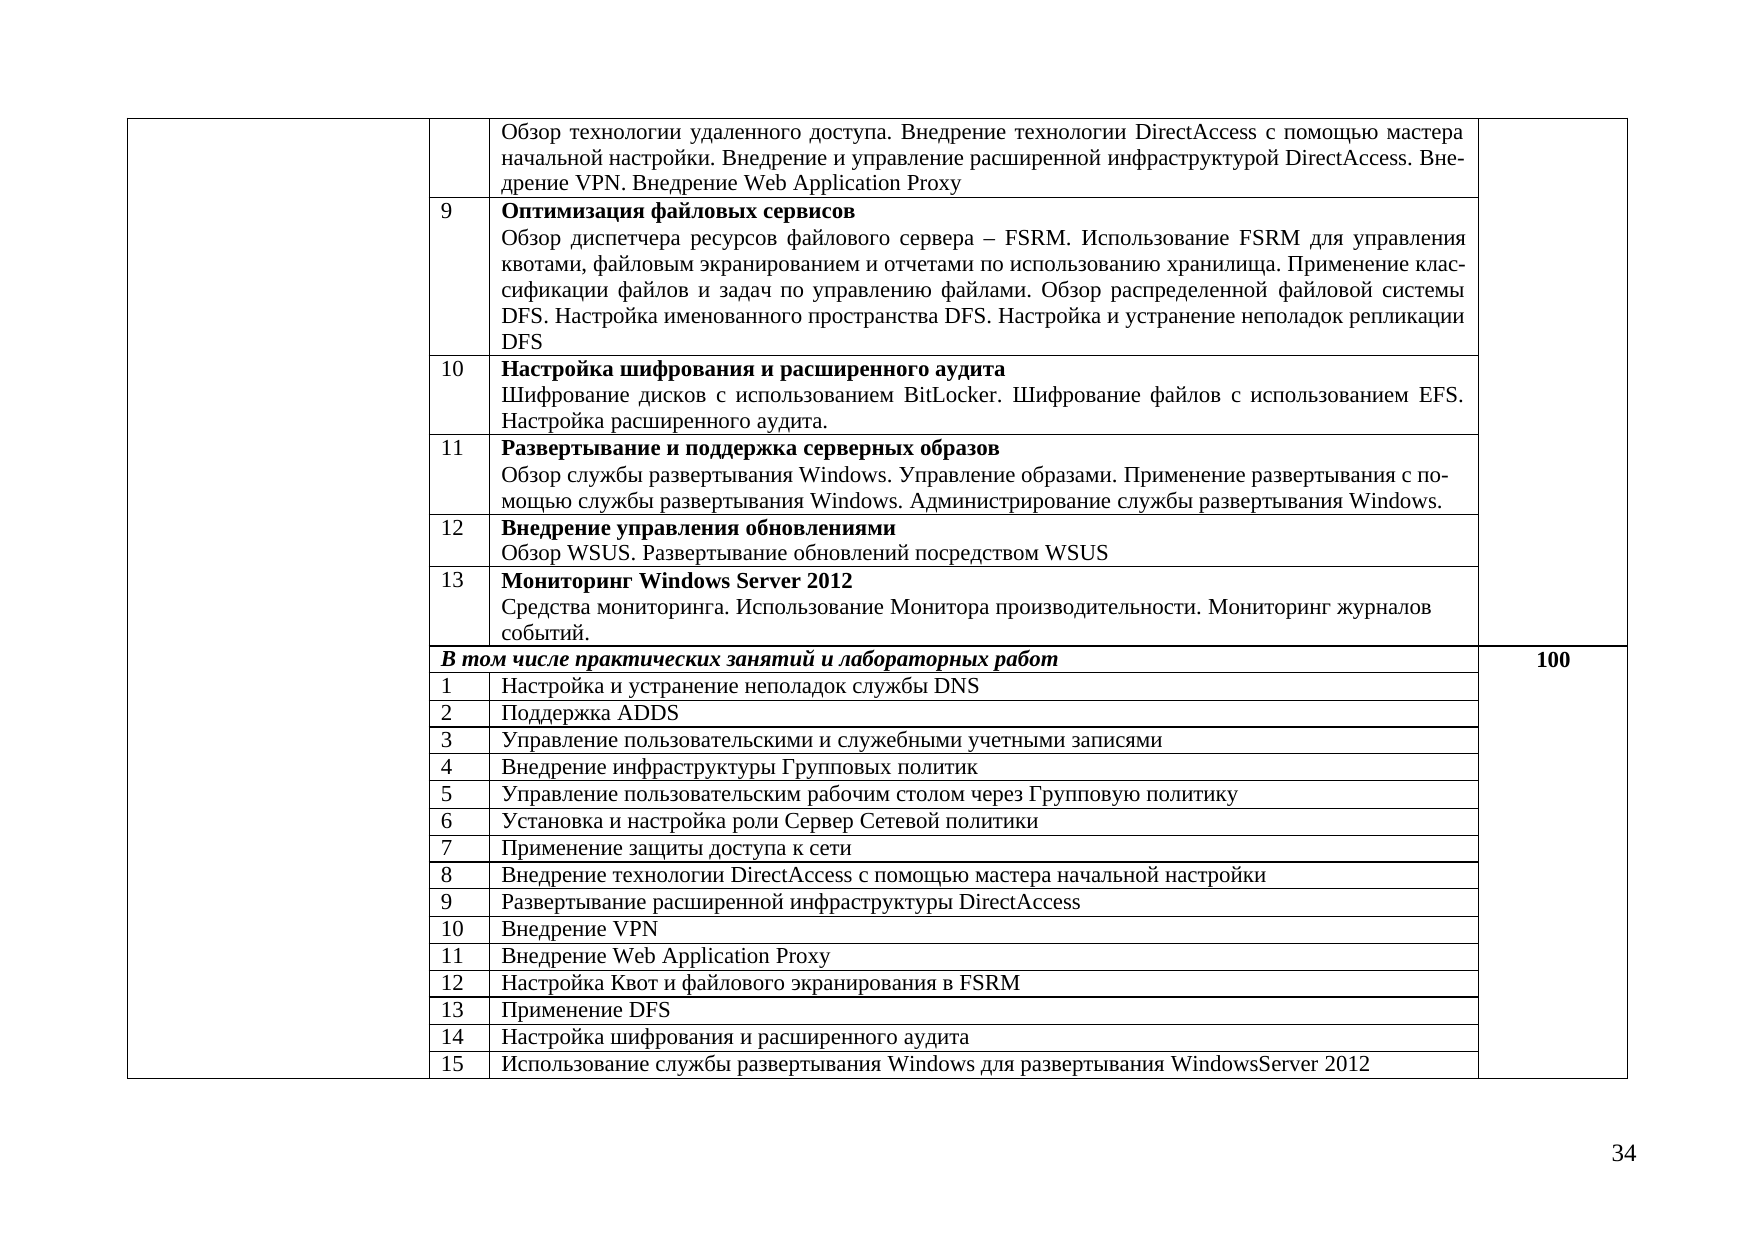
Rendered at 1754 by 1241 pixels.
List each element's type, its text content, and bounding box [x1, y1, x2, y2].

table_cell 12 [430, 515, 489, 566]
table_cell Управление пользовательским рабочим столом через Групповую политику [490, 781, 1478, 808]
table_cell Оптимизация файловых сервисов Обзор диспетчера ресурсов файлового сервера – FSRM. Использование FSRM для управления квотами, файловым экранированием и отчетами по использованию хранилища. Применение клас- сификации файлов и задач по управлению файлами. Обзор распределенной файловой системы DFS. Настройка именованного пространства DFS. Настройка и устранение неполадок репликации DFS [490, 198, 1478, 355]
table_cell Применение DFS [490, 998, 1478, 1024]
table_cell Настройка шифрования и расширенного аудита [490, 1025, 1478, 1051]
table_cell Настройка и устранение неполадок службы DNS [490, 673, 1478, 699]
table_cell 6 [430, 809, 489, 834]
table_cell 1 [430, 673, 489, 699]
table_cell 9 [430, 198, 489, 355]
table_cell 10 [430, 917, 489, 943]
table_cell Внедрение инфраструктуры Групповых политик [490, 754, 1478, 780]
table_cell Мониторинг Windows Server 2012 Средства мониторинга. Использование Монитора производительности. Мониторинг журналов событий. [490, 567, 1478, 645]
table_cell 13 [430, 567, 489, 645]
table_cell 15 [430, 1052, 489, 1078]
table_cell Применение защиты доступа к сети [490, 836, 1478, 861]
table_cell Внедрение управления обновлениями Обзор WSUS. Развертывание обновлений посредством WSUS [490, 515, 1478, 566]
table_cell 3 [430, 728, 489, 753]
table_cell Поддержка ADDS [490, 701, 1478, 726]
table_cell 12 [430, 971, 489, 996]
table_cell Использование службы развертывания Windows для развертывания WindowsServer 2012 [490, 1052, 1478, 1078]
table_cell 8 [430, 863, 489, 888]
table_cell Управление пользовательскими и служебными учетными записями [490, 728, 1478, 753]
table_header [128, 119, 429, 1078]
table_cell 9 [430, 889, 489, 916]
table_cell Внедрение технологии DirectAccess с помощью мастера начальной настройки [490, 863, 1478, 888]
table_cell 11 [430, 435, 489, 514]
table_header Обзор технологии удаленного доступа. Внедрение технологии DirectAccess с помощью мастера начальной настройки. Внедрение и управление расширенной инфраструктурой DirectAccess. Вне- дрение VPN. Внедрение Web Application Proxy [490, 119, 1478, 197]
table_cell 11 [430, 944, 489, 969]
table_cell 10 [430, 356, 489, 434]
table_cell Развертывание расширенной инфраструктуры DirectAccess [490, 889, 1478, 916]
table_cell 4 [430, 754, 489, 780]
table_cell 100 [1479, 647, 1627, 1078]
table_header [430, 119, 489, 197]
table_cell 5 [430, 781, 489, 808]
table_cell Настройка Квот и файлового экранирования в FSRM [490, 971, 1478, 996]
table_cell Установка и настройка роли Сервер Сетевой политики [490, 809, 1478, 834]
table_cell В том числе практических занятий и лабораторных работ [430, 647, 1478, 672]
table_cell 7 [430, 836, 489, 861]
table_header [1479, 119, 1627, 645]
table_cell Внедрение Web Application Proxy [490, 944, 1478, 969]
table_cell Внедрение VPN [490, 917, 1478, 943]
table_cell 14 [430, 1025, 489, 1051]
table_cell Настройка шифрования и расширенного аудита Шифрование дисков с использованием BitLocker. Шифрование файлов с использованием EFS. Настройка расширенного аудита. [490, 356, 1478, 434]
table_cell 2 [430, 701, 489, 726]
table_cell Развертывание и поддержка серверных образов Обзор службы развертывания Windows. Управление образами. Применение развертывания с по- мощью службы развертывания Windows. Администрирование службы развертывания Windows. [490, 435, 1478, 514]
table_cell 13 [430, 998, 489, 1024]
